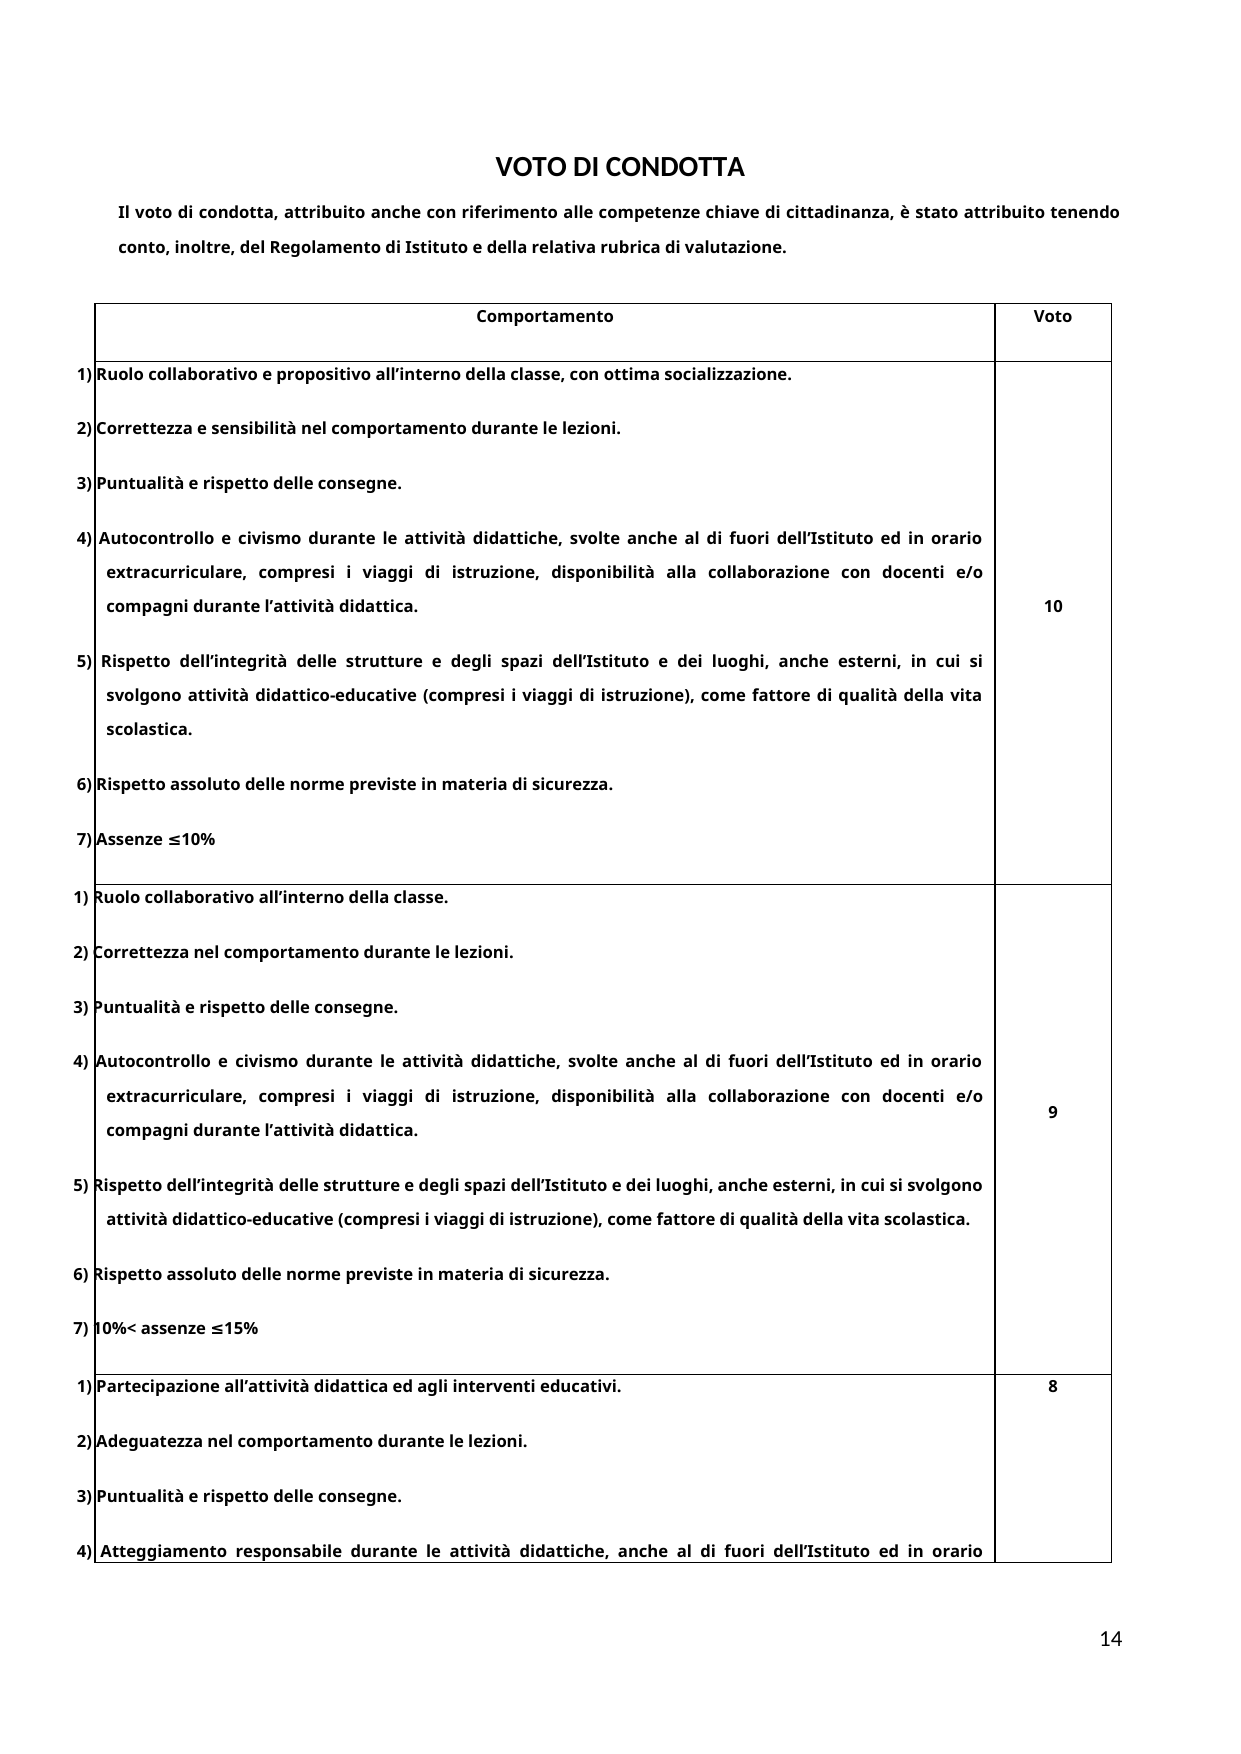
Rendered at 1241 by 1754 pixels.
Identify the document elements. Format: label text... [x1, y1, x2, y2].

table_cell 8 [996, 1375, 1111, 1562]
table_cell 1) Ruolo collaborativo all’interno della classe. 2) Correttezza nel comportamento durante le lezioni. 3) Puntualità e rispetto delle consegne. 4) Autocontrollo e civismo durante le attività didattiche, svolte anche al di fuori dell’Istituto ed in orario extracurriculare, compresi i viaggi di istruzione, disponibilità alla collaborazione con docenti e/o compagni durante l’attività didattica. 5) Rispetto dell’integrità delle strutture e degli spazi dell’Istituto e dei luoghi, anche esterni, in cui si svolgono attività didattico-educative (compresi i viaggi di istruzione), come fattore di qualità della vita scolastica. 6) Rispetto assoluto delle norme previste in materia di sicurezza. [96, 885, 994, 1374]
text Il voto di condotta, attribuito anche con riferimento alle competenze chiave di cittadinanza, è stato attribuito tenendo conto, inoltre, del Regolamento di Istituto e della relativa rubrica di valutazione. [118, 201, 1122, 258]
table_header Voto [996, 304, 1111, 361]
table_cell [96, 1375, 994, 1562]
table_cell 10 [996, 362, 1111, 884]
table_cell 9 [996, 885, 1111, 1374]
text VOTO DI CONDOTTA [118, 148, 1122, 183]
table_cell 1) Ruolo collaborativo e propositivo all’interno della classe, con ottima socializzazione. 2) Correttezza e sensibilità nel comportamento durante le lezioni. 3) Puntualità e rispetto delle consegne. 4) Autocontrollo e civismo durante le attività didattiche, svolte anche al di fuori dell’Istituto ed in orario extracurriculare, compresi i viaggi di istruzione, disponibilità alla collaborazione con docenti e/o compagni durante l’attività didattica. 5) Rispetto dell’integrità delle strutture e degli spazi dell’Istituto e dei luoghi, anche esterni, in cui si svolgono attività didattico-educative (compresi i viaggi di istruzione), come fattore di qualità della vita scolastica. 6) Rispetto assoluto delle norme previste in materia di sicurezza. [96, 362, 994, 884]
table_header Comportamento [96, 304, 994, 361]
